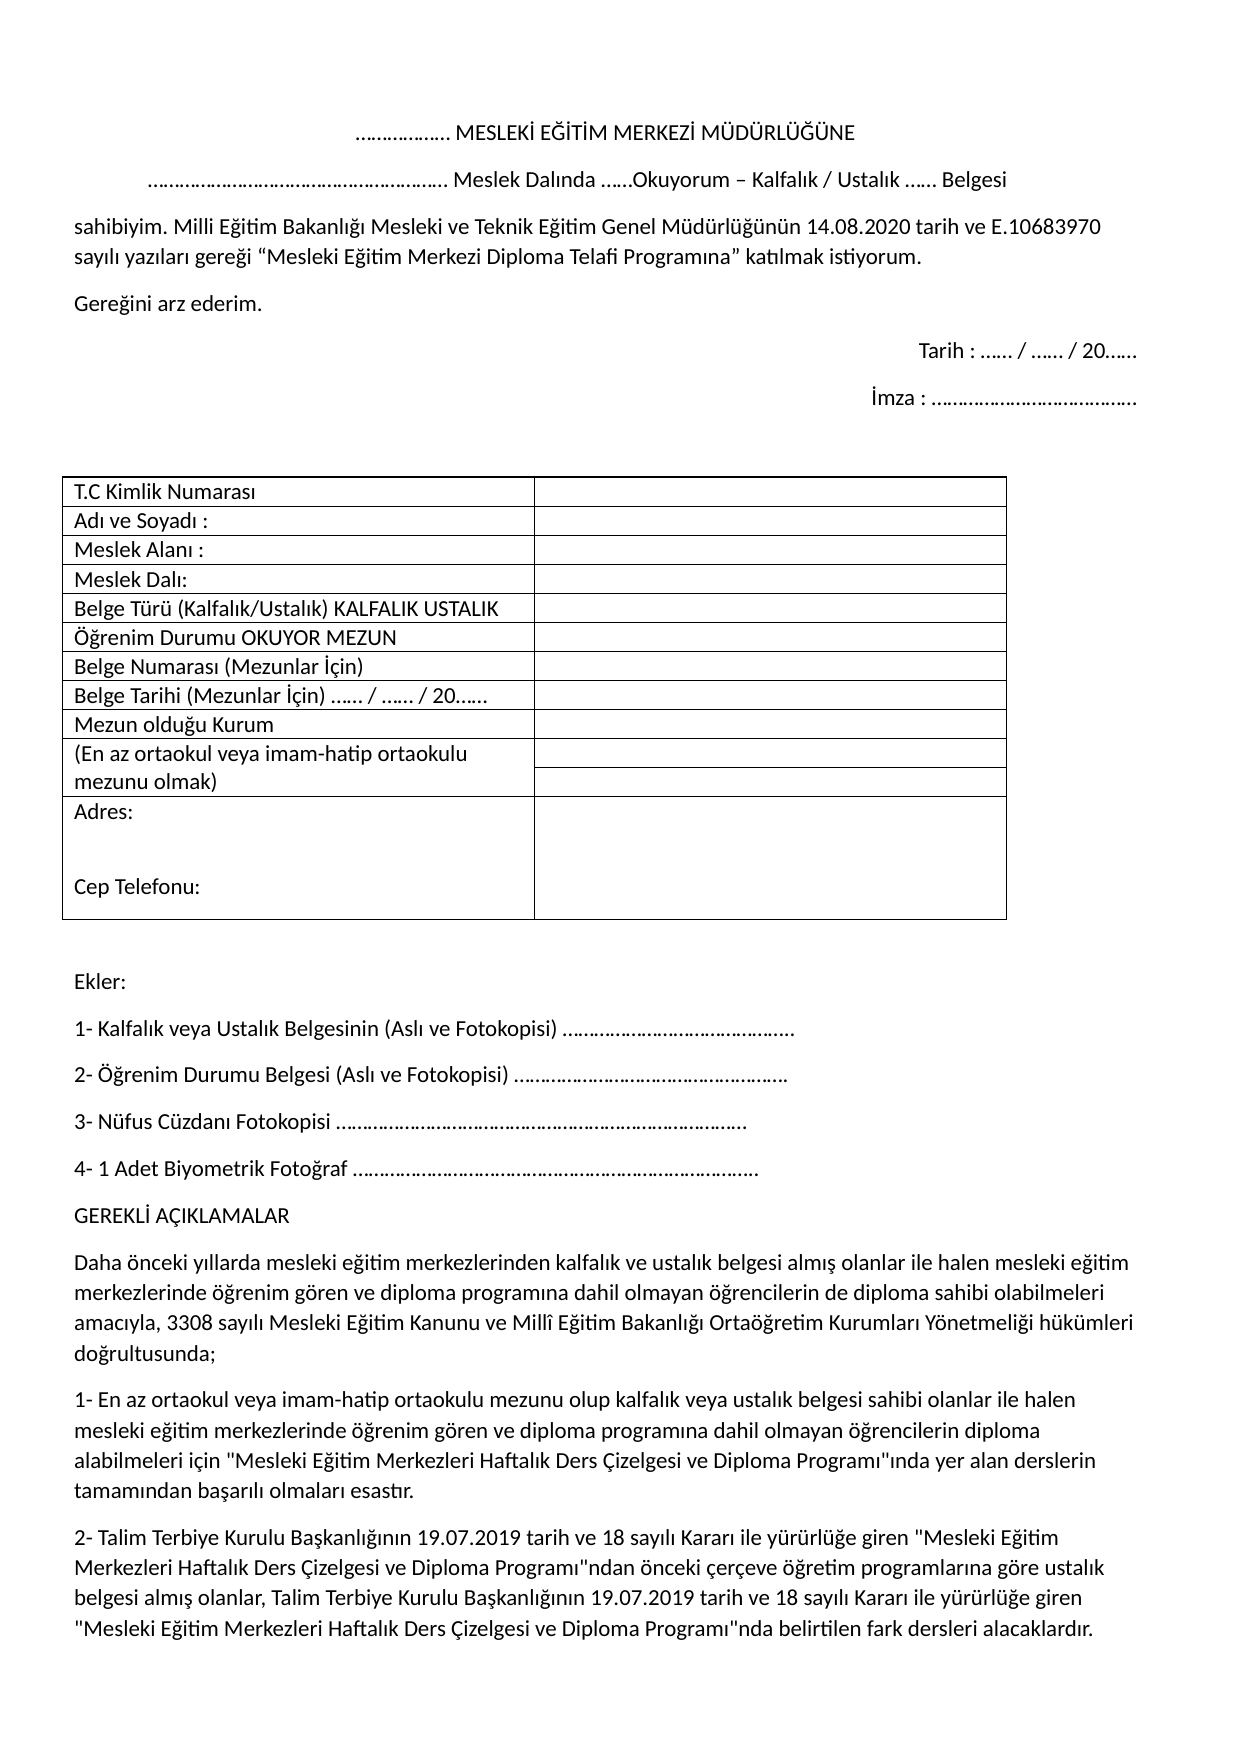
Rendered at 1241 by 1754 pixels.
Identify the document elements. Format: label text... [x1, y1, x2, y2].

text sahibiyim. Milli Eğitim Bakanlığı Mesleki ve Teknik Eğitim Genel Müdürlüğünün 14.08.2020 tarih ve E.10683970 sayılı yazıları gereği “Mesleki Eğitim Merkezi Diploma Telafi Programına” katılmak istiyorum. [74, 212, 1137, 270]
table_cell Belge Türü (Kalfalık/Ustalık) KALFALIK USTALIK [63, 594, 534, 622]
table_cell (En az ortaokul veya imam-hatip ortaokulu mezunu olmak) [63, 739, 534, 796]
table_cell Belge Tarihi (Mezunlar İçin) …… / …… / 20…… [63, 681, 534, 709]
table_header T.C Kimlik Numarası [63, 478, 534, 506]
table_cell Adı ve Soyadı : [63, 507, 534, 534]
table_cell [535, 507, 1006, 534]
text 1- Kalfalık veya Ustalık Belgesinin (Aslı ve Fotokopisi) …………………………………….. [74, 1014, 1137, 1042]
text Daha önceki yıllarda mesleki eğitim merkezlerinden kalfalık ve ustalık belgesi almış olanlar ile halen mesleki eğitim merkezlerinde öğrenim gören ve diploma programına dahil olmayan öğrencilerin de diploma sahibi olabilmeleri amacıyla, 3308 sayılı Mesleki Eğitim Kanunu ve Millî Eğitim Bakanlığı Ortaöğretim Kurumları Yönetmeliği hükümleri doğrultusunda; [74, 1248, 1137, 1367]
text 3- Nüfus Cüzdanı Fotokopisi …………………………………………………………………… [74, 1107, 1137, 1135]
table_cell [535, 797, 1006, 919]
table_cell [535, 594, 1006, 622]
text Tarih : …… / …… / 20…… [74, 336, 1137, 364]
table_cell [535, 565, 1006, 593]
table_cell [535, 623, 1006, 651]
table_cell [535, 681, 1006, 709]
text 2- Talim Terbiye Kurulu Başkanlığının 19.07.2019 tarih ve 18 sayılı Kararı ile yürürlüğe giren "Mesleki Eğitim Merkezleri Haftalık Ders Çizelgesi ve Diploma Programı"ndan önceki çerçeve öğretim programlarına göre ustalık belgesi almış olanlar, Talim Terbiye Kurulu Başkanlığının 19.07.2019 tarih ve 18 sayılı Kararı ile yürürlüğe giren "Mesleki Eğitim Merkezleri Haftalık Ders Çizelgesi ve Diploma Programı"nda belirtilen fark dersleri alacaklardır. [74, 1523, 1137, 1642]
table_cell Mezun olduğu Kurum [63, 710, 534, 738]
text İmza : ………………………………… [74, 383, 1137, 411]
table_cell [535, 536, 1006, 564]
text Gereğini arz ederim. [74, 289, 1137, 317]
table_cell [535, 652, 1006, 680]
table_cell Meslek Dalı: [63, 565, 534, 593]
table_cell [535, 739, 1006, 767]
text 4- 1 Adet Biyometrik Fotoğraf ………………………………………………………………….. [74, 1154, 1137, 1182]
text 1- En az ortaokul veya imam-hatip ortaokulu mezunu olup kalfalık veya ustalık belgesi sahibi olanlar ile halen mesleki eğitim merkezlerinde öğrenim gören ve diploma programına dahil olmayan öğrencilerin diploma alabilmeleri için "Mesleki Eğitim Merkezleri Haftalık Ders Çizelgesi ve Diploma Programı"ında yer alan derslerin tamamından başarılı olmaları esastır. [74, 1386, 1137, 1504]
text ……………… MESLEKİ EĞİTİM MERKEZİ MÜDÜRLÜĞÜNE [74, 118, 1137, 146]
table_cell Belge Numarası (Mezunlar İçin) [63, 652, 534, 680]
text GEREKLİ AÇIKLAMALAR [74, 1201, 1137, 1229]
table_cell Meslek Alanı : [63, 536, 534, 564]
text ………………………………………………… Meslek Dalında ……Okuyorum – Kalfalık / Ustalık …… Belgesi [74, 165, 1137, 193]
table_header [535, 478, 1006, 506]
table_cell Öğrenim Durumu OKUYOR MEZUN [63, 623, 534, 651]
table_cell Adres: Cep Telefonu: [63, 797, 534, 919]
text 2- Öğrenim Durumu Belgesi (Aslı ve Fotokopisi) ……………………………………………. [74, 1061, 1137, 1088]
table_cell [535, 710, 1006, 738]
text Ekler: [74, 967, 1137, 995]
table_cell [535, 768, 1006, 796]
